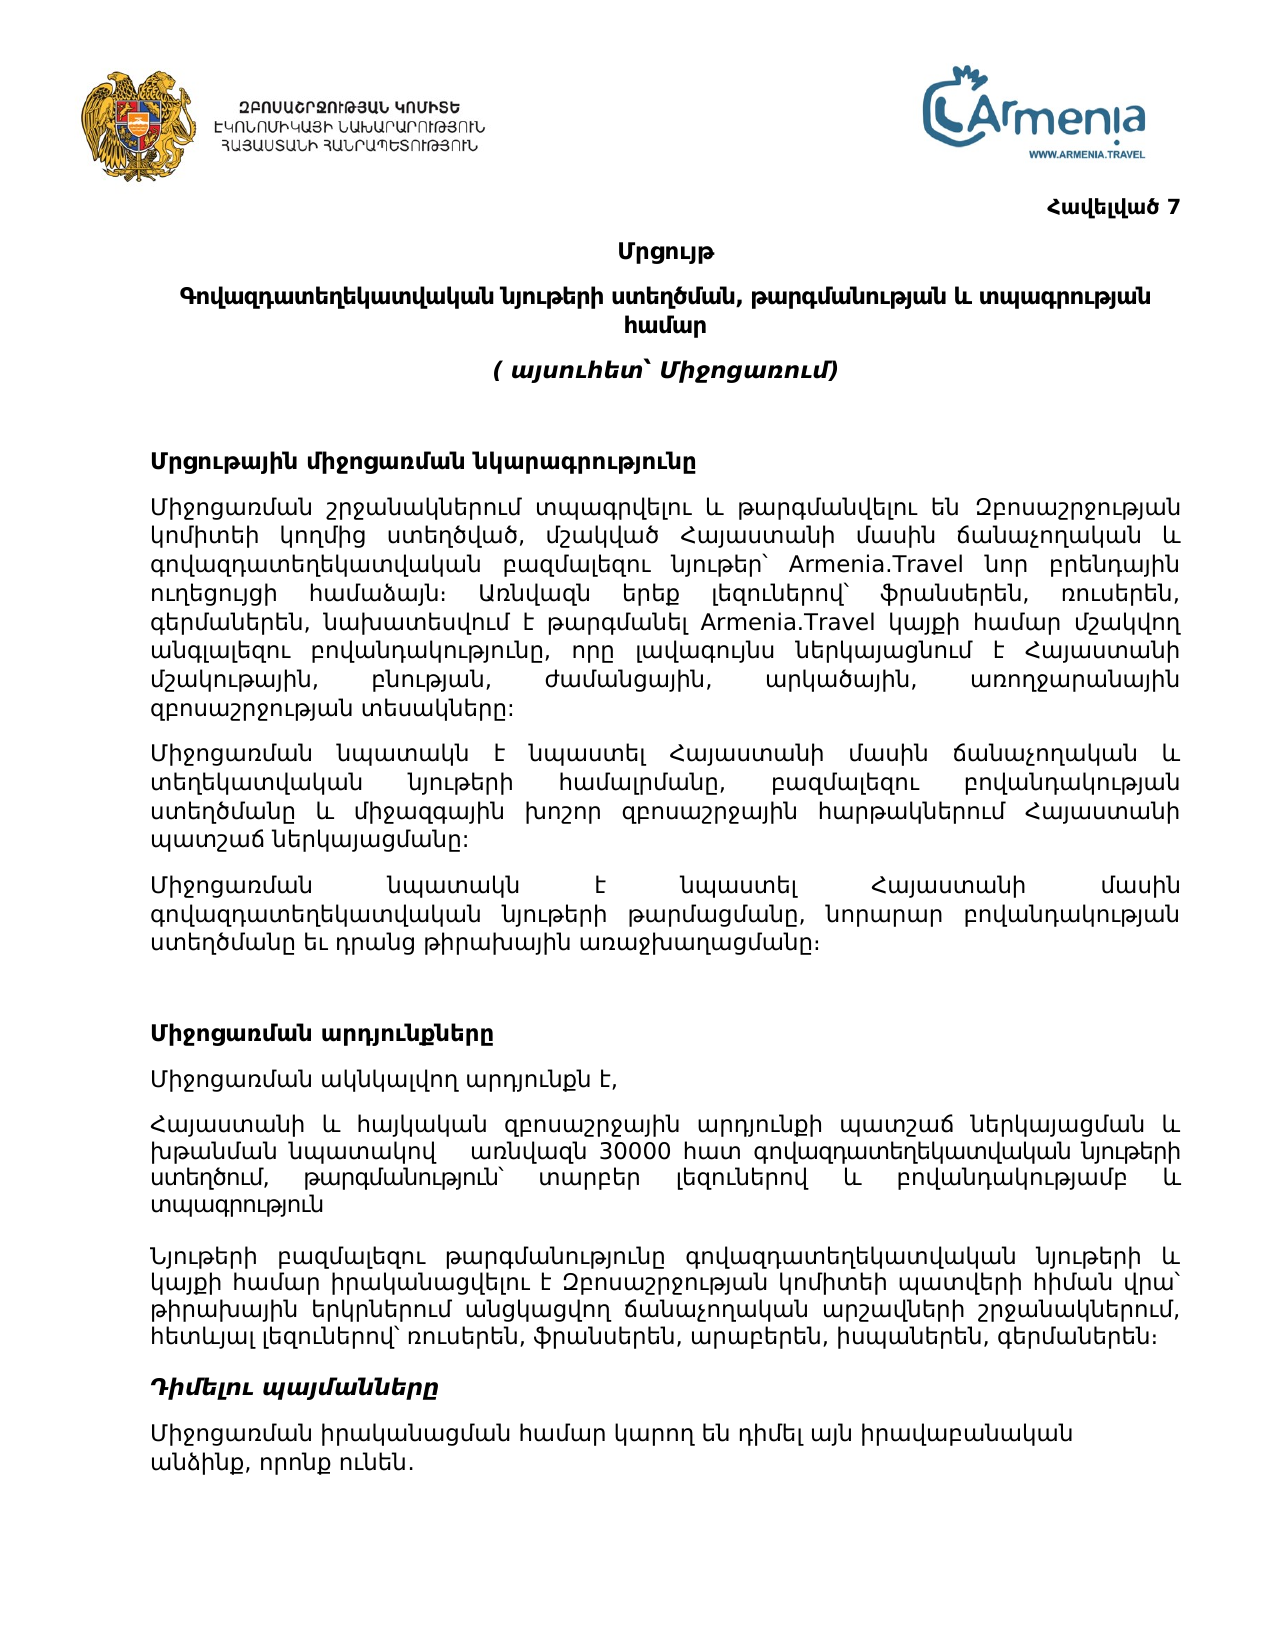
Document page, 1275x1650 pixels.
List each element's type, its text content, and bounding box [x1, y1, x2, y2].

text Նյութերի բազմալեզու թարգմանությունը գովազդատեղեկատվական նյութերի և կայքի համար իրականացվելու է Զբոսաշրջության կոմիտեի պատվերի հիման վրա՝ թիրախային երկրներում անցկացվող ճանաչողական արշավների շրջանակներում, հետևյալ լեզուներով՝ ռուսերեն, ֆրանսերեն, արաբերեն, իսպաներեն, գերմաներեն։ [150, 1243, 1181, 1349]
text Մրցույթ [150, 238, 1181, 264]
picture [73, 43, 527, 196]
text Միջոցառման նպատակն է նպաստել Հայաստանի մասին գովազդատեղեկատվական նյութերի թարմացմանը, նորարար բովանդակության ստեղծմանը եւ դրանց թիրախային առաջխաղացմանը։ [150, 872, 1181, 956]
text Միջոցառման արդյունքները [150, 1020, 1181, 1047]
text Միջոցառման նպատակն է նպաստել Հայաստանի մասին ճանաչողական և տեղեկատվական նյութերի համալրմանը, բազմալեզու բովանդակության ստեղծմանը և միջազգային խոշոր զբոսաշրջային հարթակներում Հայաստանի պատշաճ ներկայացմանը: [150, 740, 1181, 853]
text ( այսուհետ՝ Միջոցառում) [150, 357, 1181, 384]
text Հավելված 7 [150, 195, 1181, 219]
picture [848, 57, 1182, 180]
text Հայաստանի և հայկական զբոսաշրջային արդյունքի պատշաճ ներկայացման և խթանման նպատակով առնվազն 30000 հատ գովազդատեղեկատվական նյութերի ստեղծում, թարգմանություն՝ տարբեր լեզուներով և բովանդակությամբ և տպագրություն [150, 1111, 1181, 1218]
text Միջոցառման շրջանակներում տպագրվելու և թարգմանվելու են Զբոսաշրջության կոմիտեի կողմից ստեղծված, մշակված Հայաստանի մասին ճանաչողական և գովազդատեղեկատվական բազմալեզու նյութեր՝ Armenia.Travel նոր բրենդային ուղեցույցի համաձայն։ Առնվազն երեք լեզուներով՝ ֆրանսերեն, ռուսերեն, գերմաներեն, նախատեսվում է թարգմանել Armenia.Travel կայքի համար մշակվող անգլալեզու բովանդակությունը, որը լավագույնս ներկայացնում է Հայաստանի մշակութային, բնության, ժամանցային, արկածային, առողջարանային զբոսաշրջության տեսակները: [150, 494, 1181, 722]
text Գովազդատեղեկատվական նյութերի ստեղծման, թարգմանության և տպագրության համար [150, 283, 1181, 339]
text Դիմելու պայմանները [150, 1374, 1181, 1401]
text Մրցութային միջոցառման նկարագրությունը [150, 448, 1181, 475]
text Միջոցառման ակնկալվող արդյունքն է, [150, 1066, 1181, 1092]
text Միջոցառման իրականացման համար կարող են դիմել այն իրավաբանական անձինք, որոնք ունեն․ [150, 1420, 1181, 1475]
